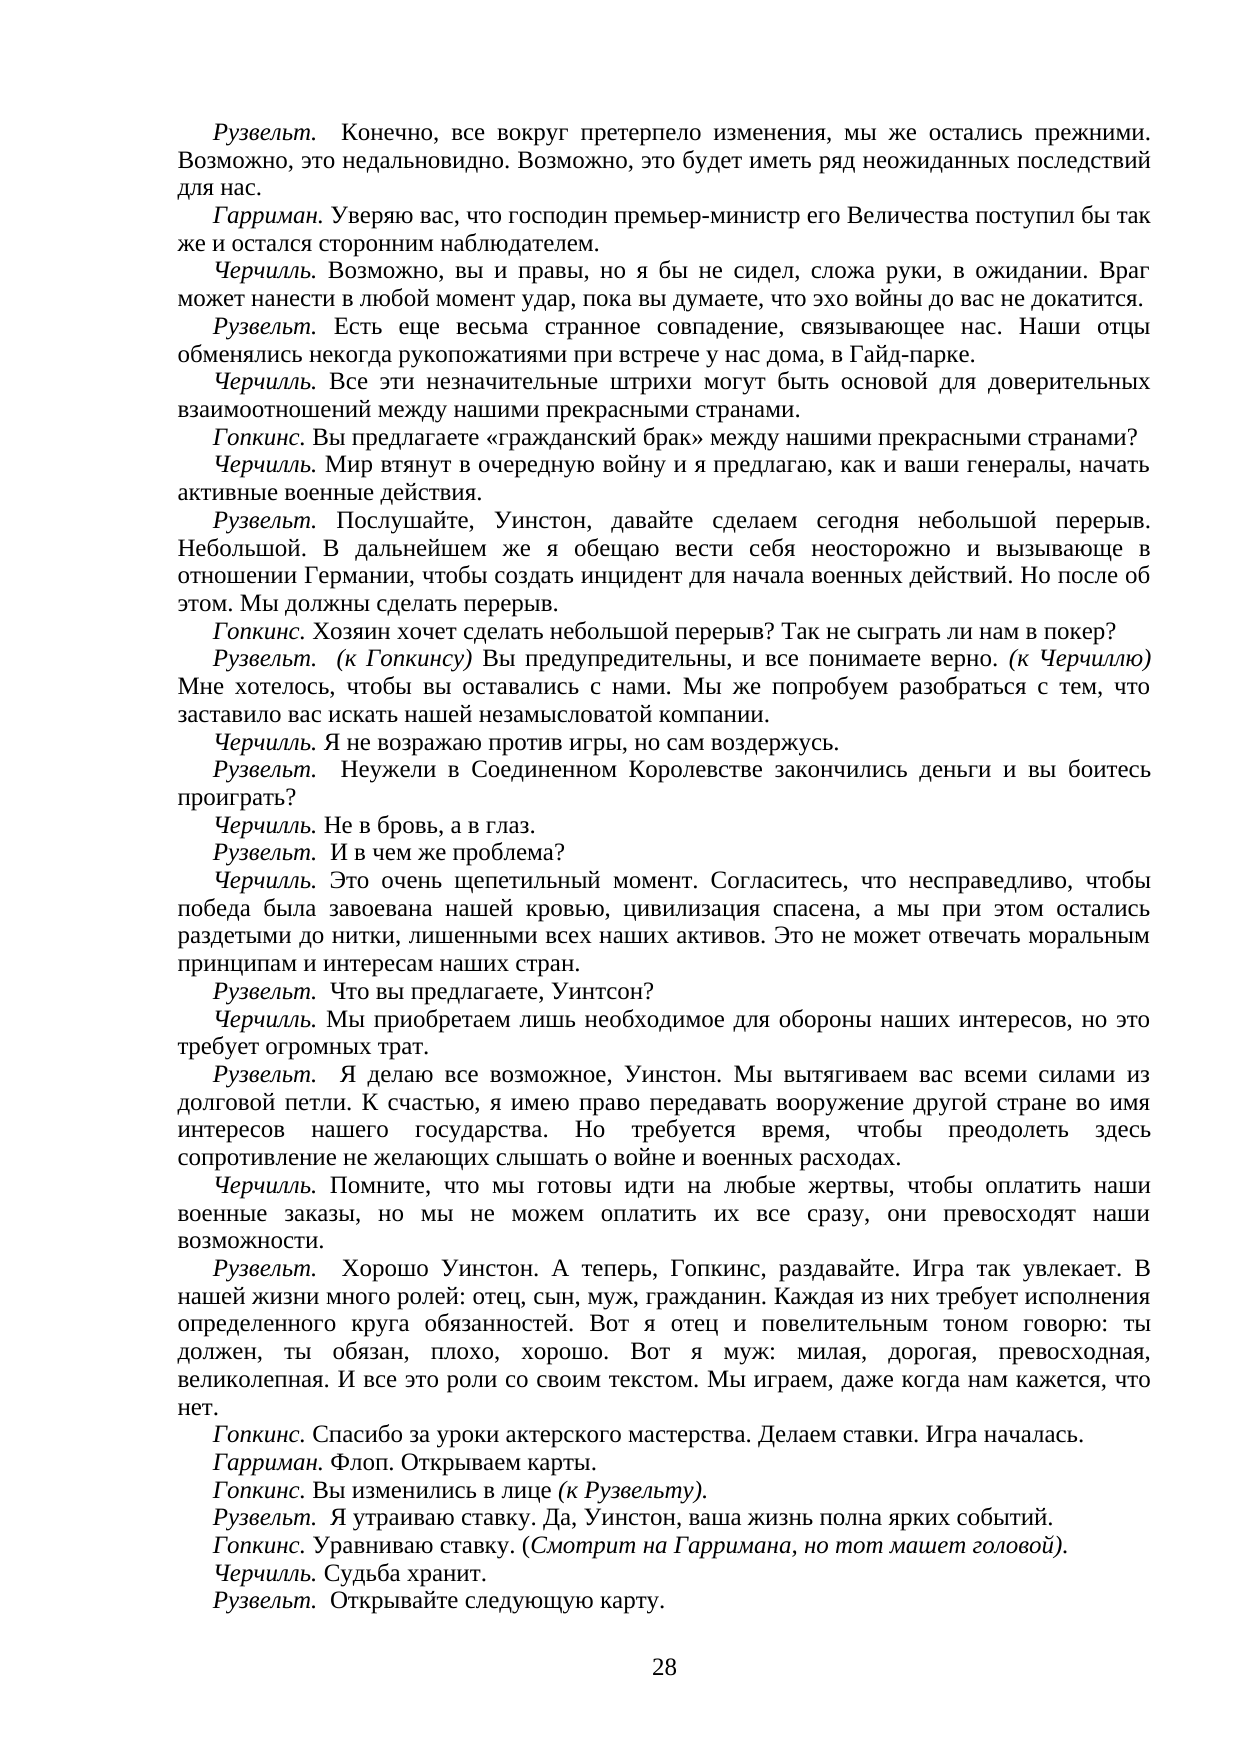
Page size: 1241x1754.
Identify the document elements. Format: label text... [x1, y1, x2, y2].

text Черчилль. Помните, что мы готовы идти на любые жертвы, чтобы оплатить наши военные заказы, но мы не можем оплатить их все сразу, они превосходят наши возможности. [177, 1171, 1152, 1254]
text Рузвельт. Что вы предлагаете, Уинтсон? [177, 977, 1152, 1005]
text Рузвельт. Неужели в Соединенном Королевстве закончились деньги и вы боитесь проиграть? [177, 755, 1152, 811]
text Рузвельт. Я делаю все возможное, Уинстон. Мы вытягиваем вас всеми силами из долговой петли. К счастью, я имею право передавать вооружение другой стране во имя интересов нашего государства. Но требуется время, чтобы преодолеть здесь сопротивление не желающих слышать о войне и военных расходах. [177, 1060, 1152, 1171]
text Гопкинс. Вы предлагаете «гражданский брак» между нашими прекрасными странами? [177, 423, 1152, 451]
text Черчилль. Мир втянут в очередную войну и я предлагаю, как и ваши генералы, начать активные военные действия. [177, 451, 1152, 506]
text Рузвельт. Послушайте, Уинстон, давайте сделаем сегодня небольшой перерыв. Небольшой. В дальнейшем же я обещаю вести себя неосторожно и вызывающе в отношении Германии, чтобы создать инцидент для начала военных действий. Но после об этом. Мы должны сделать перерыв. [177, 506, 1152, 617]
text Рузвельт. Конечно, все вокруг претерпело изменения, мы же остались прежними. Возможно, это недальновидно. Возможно, это будет иметь ряд неожиданных последствий для нас. [177, 118, 1152, 201]
text Рузвельт. Открывайте следующую карту. [177, 1587, 1152, 1614]
text Гарриман. Флоп. Открываем карты. [177, 1448, 1152, 1476]
text Рузвельт. Хорошо Уинстон. А теперь, Гопкинс, раздавайте. Игра так увлекает. В нашей жизни много ролей: отец, сын, муж, гражданин. Каждая из них требует исполнения определенного круга обязанностей. Вот я отец и повелительным тоном говорю: ты должен, ты обязан, плохо, хорошо. Вот я муж: милая, дорогая, превосходная, великолепная. И все это роли со своим текстом. Мы играем, даже когда нам кажется, что нет. [177, 1254, 1152, 1420]
text Рузвельт. Есть еще весьма странное совпадение, связывающее нас. Наши отцы обменялись некогда рукопожатиями при встрече у нас дома, в Гайд-парке. [177, 312, 1152, 367]
text Гопкинс. Хозяин хочет сделать небольшой перерыв? Так не сыграть ли нам в покер? [177, 617, 1152, 644]
text Гопкинс. Уравниваю ставку. (Смотрит на Гарримана, но тот машет головой). [177, 1531, 1152, 1559]
text Черчилль. Не в бровь, а в глаз. [177, 811, 1152, 838]
text Черчилль. Возможно, вы и правы, но я бы не сидел, сложа руки, в ожидании. Враг может нанести в любой момент удар, пока вы думаете, что эхо войны до вас не докатится. [177, 257, 1152, 312]
text Гопкинс. Вы изменились в лице (к Рузвельту). [177, 1476, 1152, 1503]
text Черчилль. Все эти незначительные штрихи могут быть основой для доверительных взаимоотношений между нашими прекрасными странами. [177, 367, 1152, 423]
text Черчилль. Судьба хранит. [177, 1559, 1152, 1587]
text Рузвельт. Я утраиваю ставку. Да, Уинстон, ваша жизнь полна ярких событий. [177, 1503, 1152, 1531]
text Черчилль. Мы приобретаем лишь необходимое для обороны наших интересов, но это требует огромных трат. [177, 1005, 1152, 1060]
text Гарриман. Уверяю вас, что господин премьер-министр его Величества поступил бы так же и остался сторонним наблюдателем. [177, 201, 1152, 257]
text Рузвельт. (к Гопкинсу) Вы предупредительны, и все понимаете верно. (к Черчиллю) Мне хотелось, чтобы вы оставались с нами. Мы же попробуем разобраться с тем, что заставило вас искать нашей незамысловатой компании. [177, 644, 1152, 728]
text Рузвельт. И в чем же проблема? [177, 838, 1152, 866]
text Черчилль. Это очень щепетильный момент. Согласитесь, что несправедливо, чтобы победа была завоевана нашей кровью, цивилизация спасена, а мы при этом остались раздетыми до нитки, лишенными всех наших активов. Это не может отвечать моральным принципам и интересам наших стран. [177, 866, 1152, 977]
text Черчилль. Я не возражаю против игры, но сам воздержусь. [177, 728, 1152, 755]
text Гопкинс. Спасибо за уроки актерского мастерства. Делаем ставки. Игра началась. [177, 1420, 1152, 1448]
